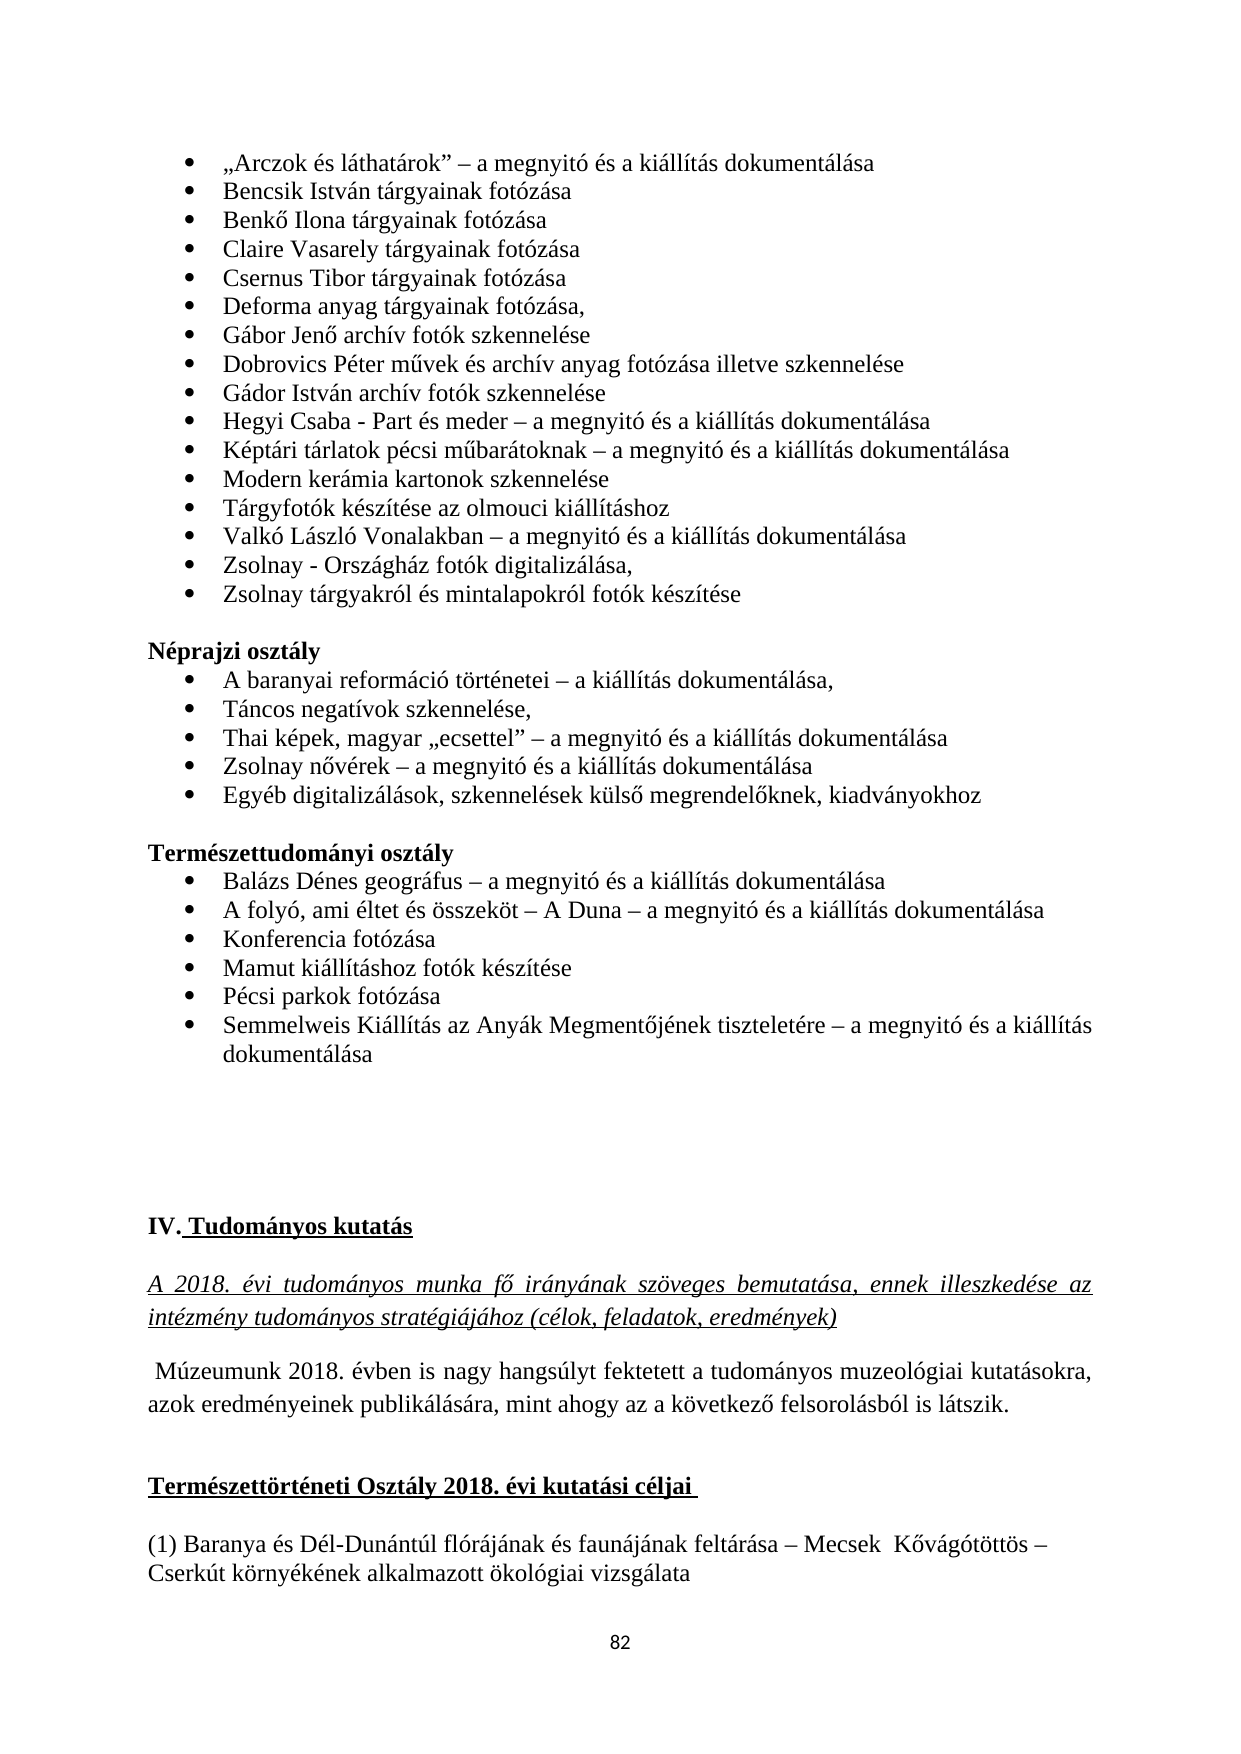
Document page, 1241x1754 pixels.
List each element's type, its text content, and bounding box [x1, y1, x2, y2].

list Mamut kiállításhoz fotók készítése [185, 953, 1093, 981]
text IV. Tudományos kutatás [148, 1211, 1093, 1240]
list Dobrovics Péter művek és archív anyag fotózása illetve szkennelése [185, 349, 1093, 378]
text Természettudományi osztály [148, 838, 1093, 866]
list Benkő Ilona tárgyainak fotózása [185, 205, 1093, 234]
list Balázs Dénes geográfus – a megnyitó és a kiállítás dokumentálása [185, 866, 1093, 895]
list Claire Vasarely tárgyainak fotózása [185, 234, 1093, 263]
list Zsolnay - Országház fotók digitalizálása, [185, 550, 1093, 579]
list Képtári tárlatok pécsi műbarátoknak – a megnyitó és a kiállítás dokumentálása [185, 435, 1093, 464]
list Tárgyfotók készítése az olmouci kiállításhoz [185, 493, 1093, 521]
list Zsolnay tárgyakról és mintalapokról fotók készítése [185, 579, 1093, 608]
list Csernus Tibor tárgyainak fotózása [185, 263, 1093, 291]
list Modern kerámia kartonok szkennelése [185, 464, 1093, 493]
list Zsolnay nővérek – a megnyitó és a kiállítás dokumentálása [185, 751, 1093, 780]
list Pécsi parkok fotózása [185, 981, 1093, 1010]
list Hegyi Csaba - Part és meder – a megnyitó és a kiállítás dokumentálása [185, 406, 1093, 435]
list Gábor Jenő archív fotók szkennelése [185, 320, 1093, 349]
list Gádor István archív fotók szkennelése [185, 378, 1093, 406]
text (1) Baranya és Dél-Dunántúl flórájának és faunájának feltárása – Mecsek Kővágótöttös – Cserkút környékének alkalmazott ökológiai vizsgálata [148, 1529, 1093, 1586]
list A baranyai reformáció történetei – a kiállítás dokumentálása, [185, 665, 1093, 694]
list Táncos negatívok szkennelése, [185, 694, 1093, 723]
list A folyó, ami éltet és összeköt – A Duna – a megnyitó és a kiállítás dokumentálása [185, 895, 1093, 924]
list Semmelweis Kiállítás az Anyák Megmentőjének tiszteletére – a megnyitó és a kiállítás dokumentálása [185, 1010, 1093, 1068]
text A 2018. évi tudományos munka fő irányának szöveges bemutatása, ennek illeszkedése az intézmény tudományos stratégiájához (célok, feladatok, eredmények) [148, 1295, 1093, 1331]
list „Arczok és láthatárok” – a megnyitó és a kiállítás dokumentálása [185, 148, 1093, 176]
list Konferencia fotózása [185, 924, 1093, 953]
text Természettörténeti Osztály 2018. évi kutatási céljai [148, 1471, 1093, 1500]
text Néprajzi osztály [148, 636, 1093, 665]
list Valkó László Vonalakban – a megnyitó és a kiállítás dokumentálása [185, 521, 1093, 550]
list Bencsik István tárgyainak fotózása [185, 176, 1093, 205]
list Egyéb digitalizálások, szkennelések külső megrendelőknek, kiadványokhoz [185, 780, 1093, 809]
text A 2018. évi tudományos munka fő irányának szöveges bemutatása, ennek illeszkedése az intézmény tudományos stratégiájához (célok, feladatok, eredmények) [148, 1269, 1093, 1294]
text Múzeumunk 2018. évben is nagy hangsúlyt fektetett a tudományos muzeológiai kutatásokra, azok eredményeinek publikálására, mint ahogy az a következő felsorolásból is látszik. [148, 1356, 1093, 1417]
list Deforma anyag tárgyainak fotózása, [185, 291, 1093, 320]
list Thai képek, magyar „ecsettel” – a megnyitó és a kiállítás dokumentálása [185, 723, 1093, 751]
